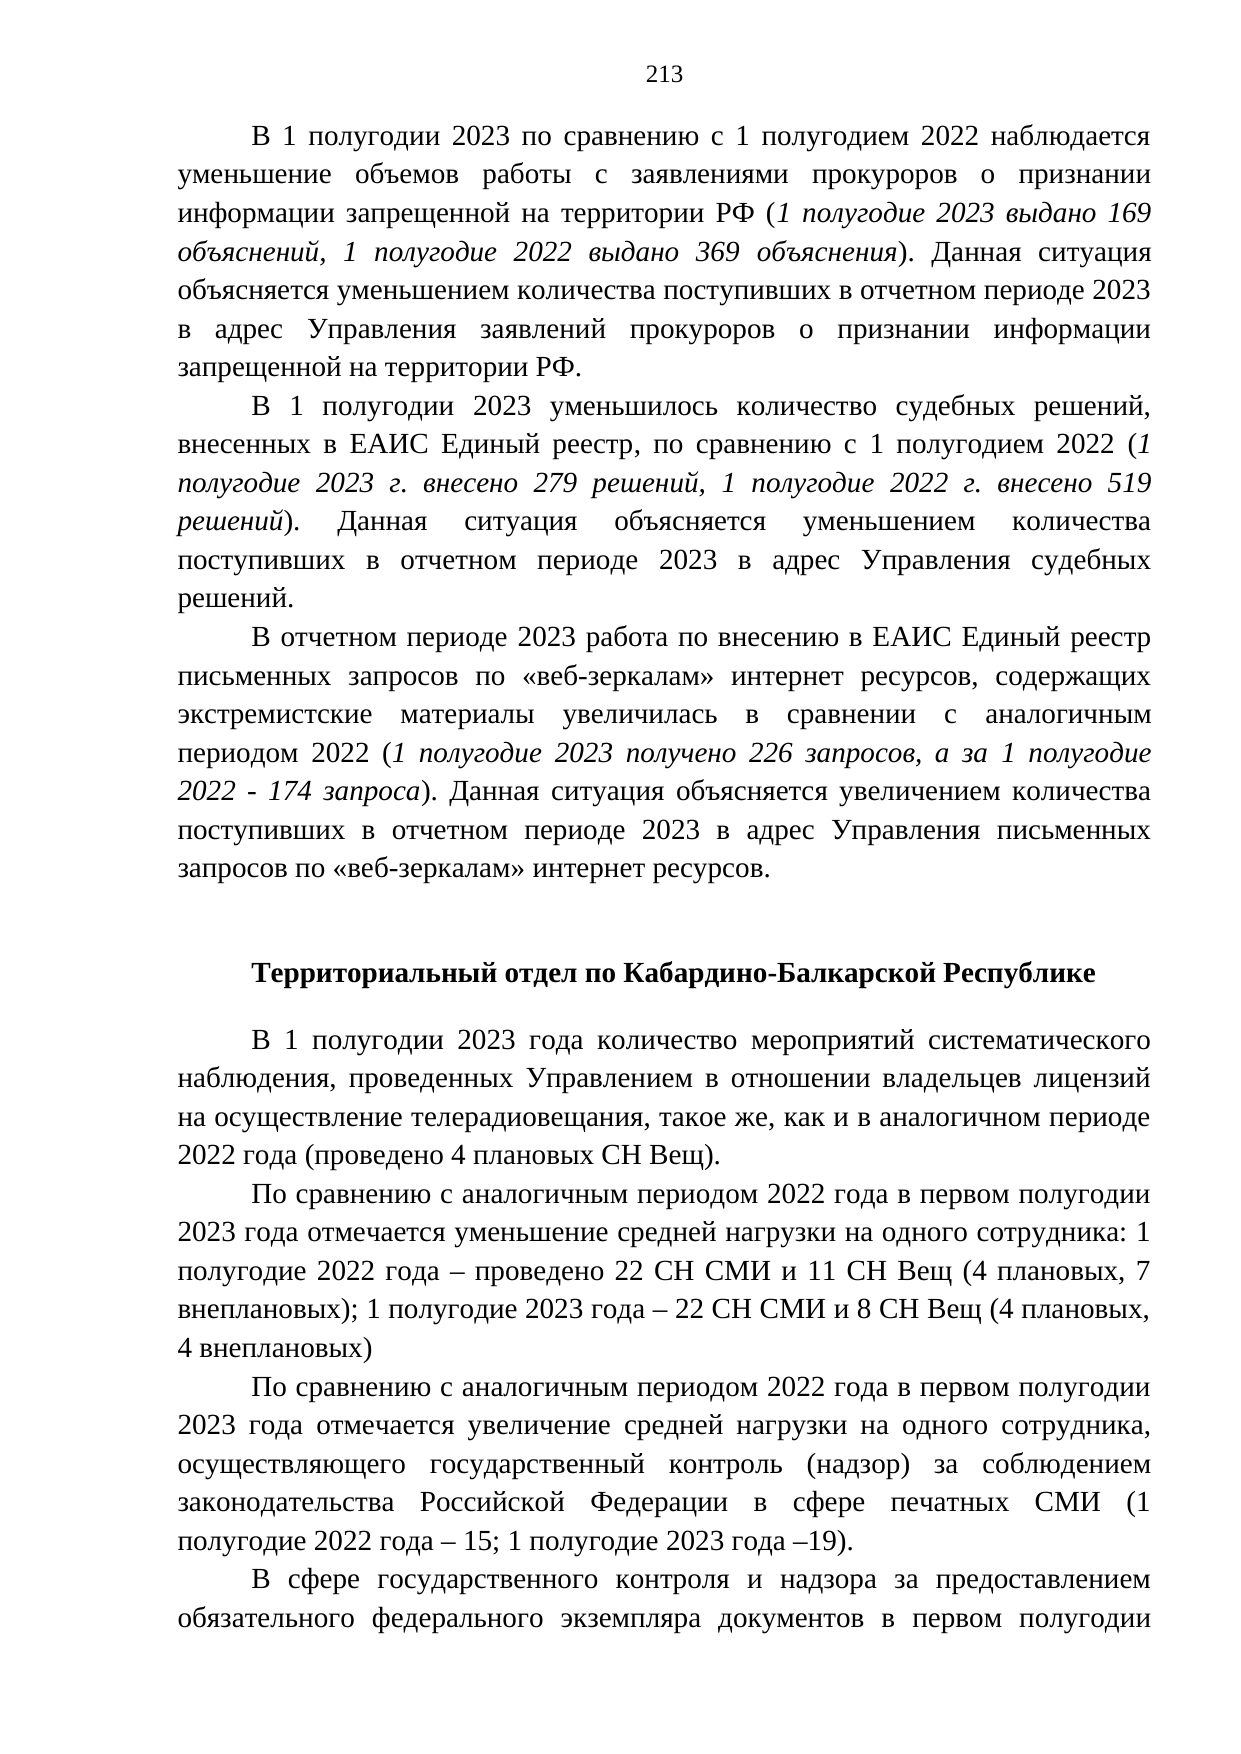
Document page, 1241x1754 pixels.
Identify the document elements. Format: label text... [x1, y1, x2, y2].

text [177, 1561, 1152, 1633]
text По сравнению с аналогичным периодом 2022 года в первом полугодии 2023 года отмечается увеличение средней нагрузки на одного сотрудника, осуществляющего государственный контроль (надзор) за соблюдением законодательства Российской Федерации в сфере печатных СМИ (1 полугодие 2022 года – 15; 1 полугодие 2023 года –19). [177, 1369, 1152, 1556]
text Территориальный отдел по Кабардино-Балкарской Республике [177, 955, 1146, 988]
text В 1 полугодии 2023 уменьшилось количество судебных решений, внесенных в ЕАИС Единый реестр, по сравнению с 1 полугодием 2022 (1 полугодие 2023 г. внесено 279 решений, 1 полугодие 2022 г. внесено 519 решений). Данная ситуация объясняется уменьшением количества поступивших в отчетном периоде 2023 в адрес Управления судебных решений. [177, 388, 1152, 614]
text По сравнению с аналогичным периодом 2022 года в первом полугодии 2023 года отмечается уменьшение средней нагрузки на одного сотрудника: 1 полугодие 2022 года – проведено 22 СН СМИ и 11 СН Вещ (4 плановых, 7 внеплановых); 1 полугодие 2023 года – 22 СН СМИ и 8 СН Вещ (4 плановых, 4 внеплановых) [177, 1176, 1152, 1364]
text В 1 полугодии 2023 года количество мероприятий систематического наблюдения, проведенных Управлением в отношении владельцев лицензий на осуществление телерадиовещания, такое же, как и в аналогичном периоде 2022 года (проведено 4 плановых СН Вещ). [177, 1022, 1152, 1171]
text В отчетном периоде 2023 работа по внесению в ЕАИС Единый реестр письменных запросов по «веб-зеркалам» интернет ресурсов, содержащих экстремистские материалы увеличилась в сравнении с аналогичным периодом 2022 (1 полугодие 2023 получено 226 запросов, а за 1 полугодие 2022 - 174 запроса). Данная ситуация объясняется увеличением количества поступивших в отчетном периоде 2023 в адрес Управления письменных запросов по «веб-зеркалам» интернет ресурсов. [177, 619, 1152, 884]
text В 1 полугодии 2023 по сравнению с 1 полугодием 2022 наблюдается уменьшение объемов работы с заявлениями прокуроров о признании информации запрещенной на территории РФ (1 полугодие 2023 выдано 169 объяснений, 1 полугодие 2022 выдано 369 объяснения). Данная ситуация объясняется уменьшением количества поступивших в отчетном периоде 2023 в адрес Управления заявлений прокуроров о признании информации запрещенной на территории РФ. [177, 118, 1152, 383]
